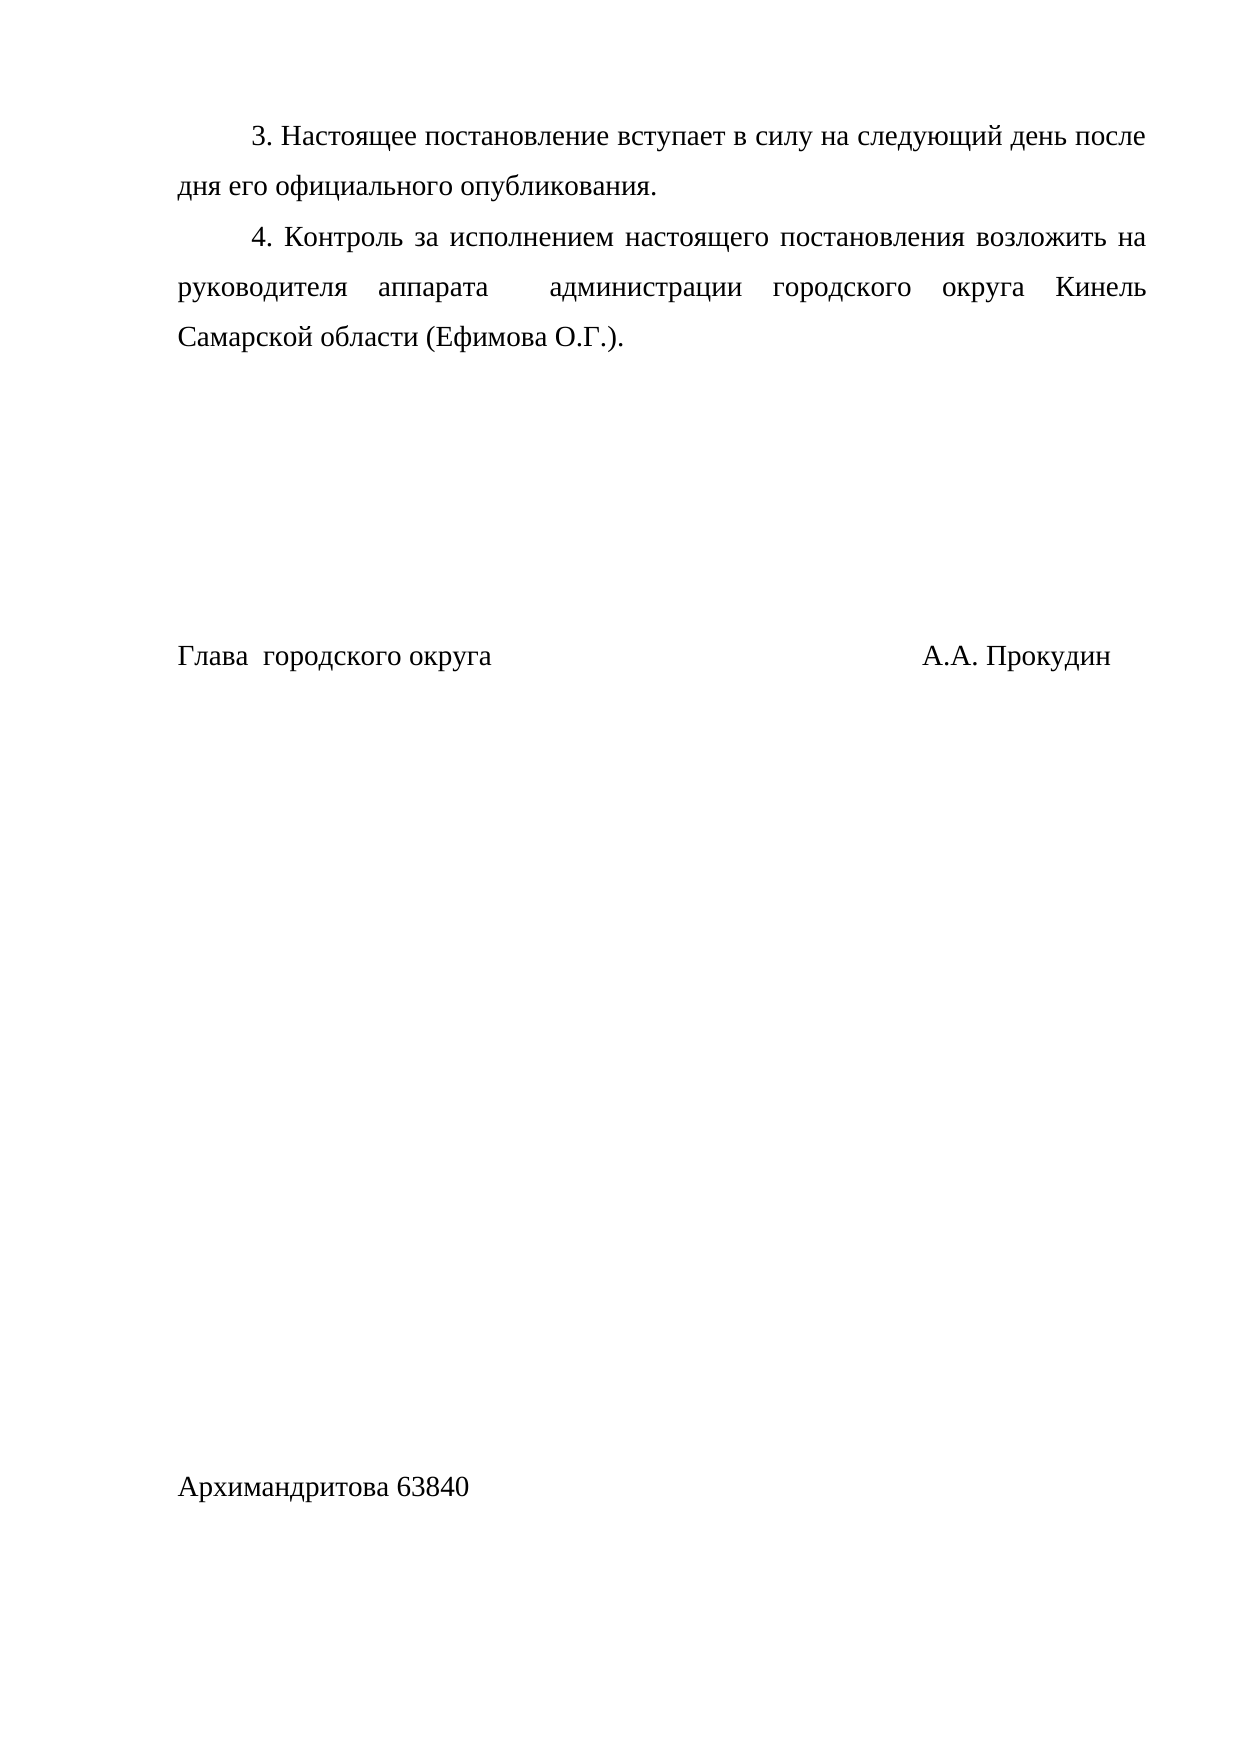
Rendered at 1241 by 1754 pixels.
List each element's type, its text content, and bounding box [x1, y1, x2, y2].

text 4. Контроль за исполнением настоящего постановления возложить на руководителя аппарата администрации городского округа Кинель Самарской области (Ефимова О.Г.). [177, 219, 1147, 353]
text Архимандритова 63840 [177, 1469, 1152, 1502]
text Глава городского округа А.А. Прокудин [177, 638, 1152, 671]
text 3. Настоящее постановление вступает в силу на следующий день после дня его официального опубликования. [177, 118, 1147, 202]
